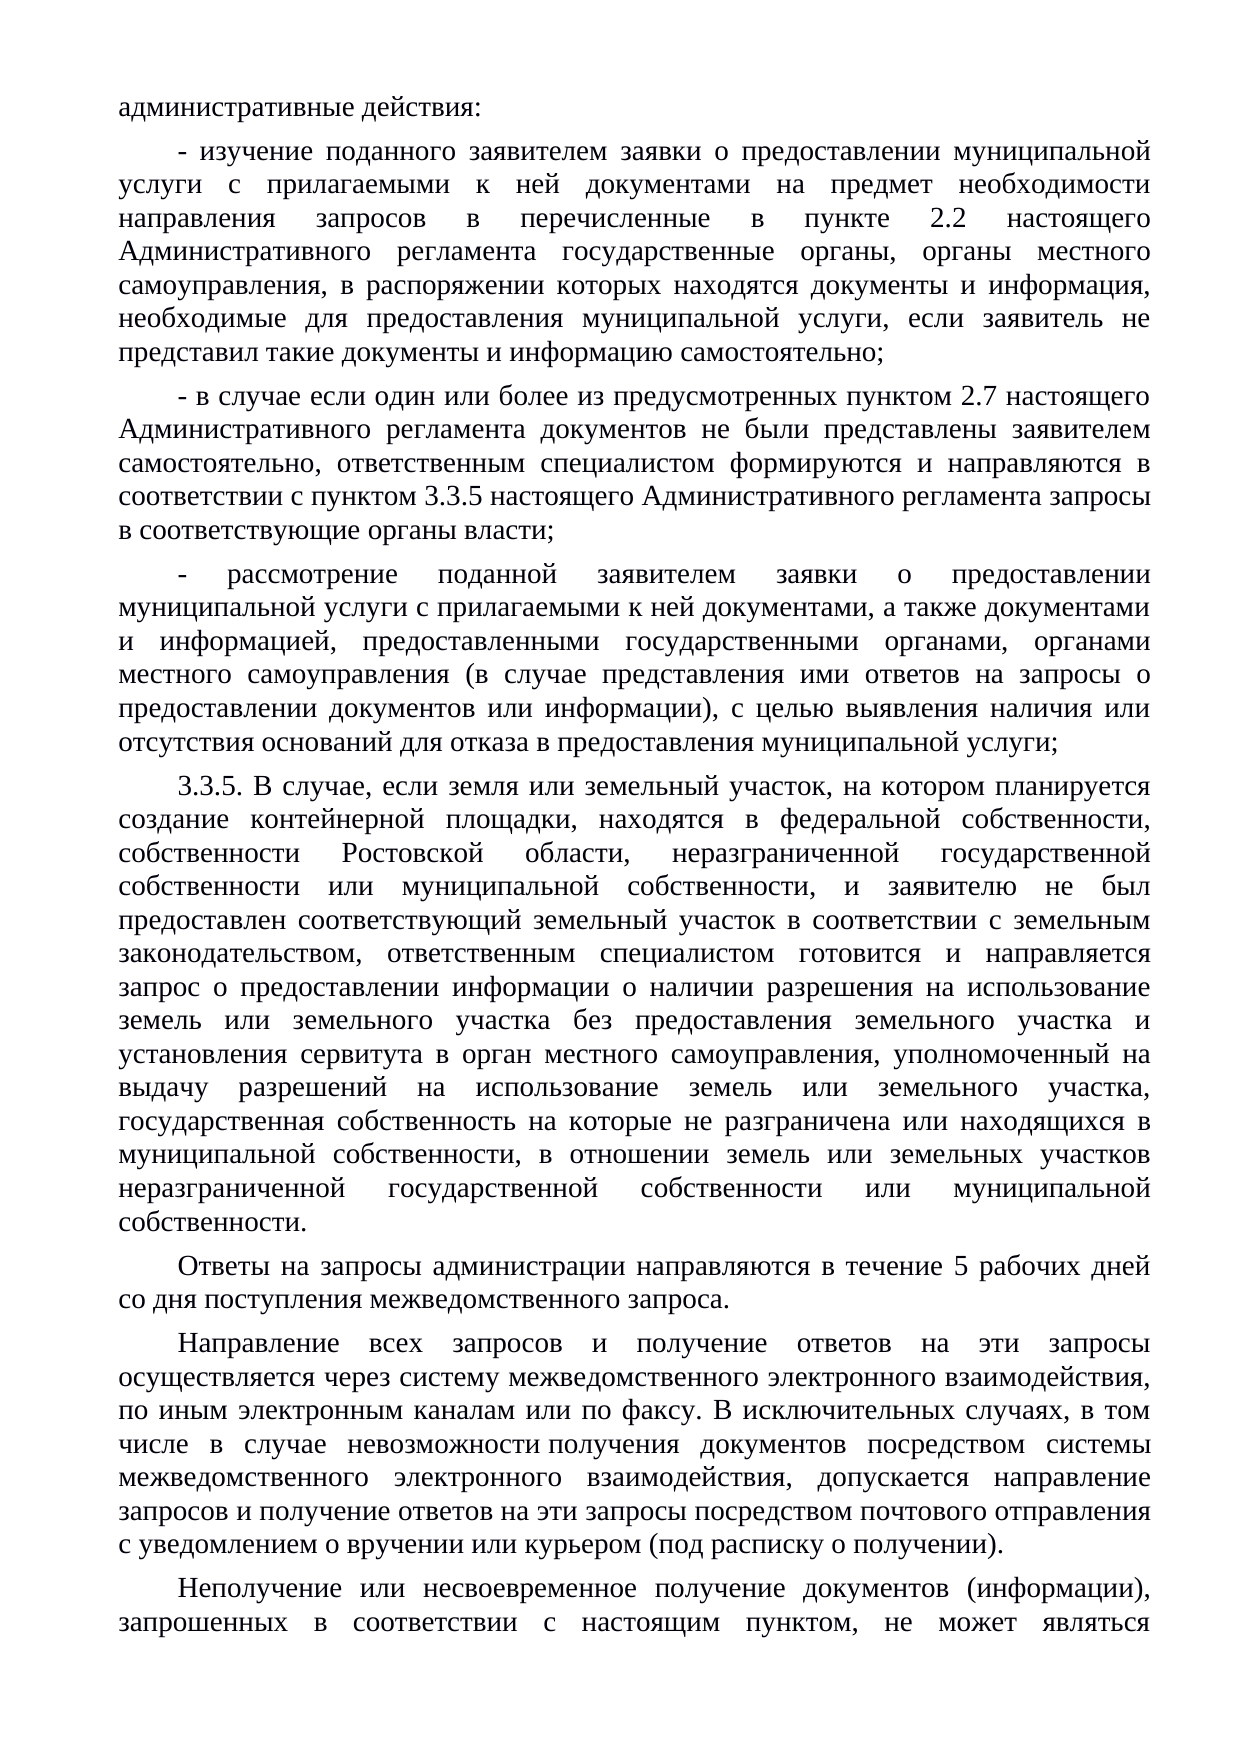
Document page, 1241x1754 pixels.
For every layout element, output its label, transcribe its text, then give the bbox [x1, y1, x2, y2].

text 3.3.5. В случае, если земля или земельный участок, на котором планируется создание контейнерной площадки, находятся в федеральной собственности, собственности Ростовской области, неразграниченной государственной собственности или муниципальной собственности, и заявителю не был предоставлен соответствующий земельный участок в соответствии с земельным законодательством, ответственным специалистом готовится и направляется запрос о предоставлении информации о наличии разрешения на использование земель или земельного участка без предоставления земельного участка и установления сервитута в орган местного самоуправления, уполномоченный на выдачу разрешений на использование земель или земельного участка, государственная собственность на которые не разграничена или находящихся в муниципальной собственности, в отношении земель или земельных участков неразграниченной государственной собственности или муниципальной собственности. [118, 768, 1152, 1237]
text Направление всех запросов и получение ответов на эти запросы осуществляется через систему межведомственного электронного взаимодействия, по иным электронным каналам или по факсу. В исключительных случаях, в том числе в случае невозможности получения документов посредством системы межведомственного электронного взаимодействия, допускается направление запросов и получение ответов на эти запросы посредством почтового отправления с уведомлением о вручении или курьером (под расписку о получении). [118, 1325, 1152, 1560]
text - изучение поданного заявителем заявки о предоставлении муниципальной услуги с прилагаемыми к ней документами на предмет необходимости направления запросов в перечисленные в пункте 2.2 настоящего Административного регламента государственные органы, органы местного самоуправления, в распоряжении которых находятся документы и информация, необходимые для предоставления муниципальной услуги, если заявитель не представил такие документы и информацию самостоятельно; [118, 133, 1152, 367]
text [118, 89, 1152, 122]
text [118, 1570, 1152, 1637]
text - в случае если один или более из предусмотренных пунктом 2.7 настоящего Административного регламента документов не были представлены заявителем самостоятельно, ответственным специалистом формируются и направляются в соответствии с пунктом 3.3.5 настоящего Административного регламента запросы в соответствующие органы власти; [118, 378, 1152, 546]
text - рассмотрение поданной заявителем заявки о предоставлении муниципальной услуги с прилагаемыми к ней документами, а также документами и информацией, предоставленными государственными органами, органами местного самоуправления (в случае представления ими ответов на запросы о предоставлении документов или информации), с целью выявления наличия или отсутствия оснований для отказа в предоставления муниципальной услуги; [118, 556, 1152, 757]
text Ответы на запросы администрации направляются в течение 5 рабочих дней со дня поступления межведомственного запроса. [118, 1248, 1152, 1315]
